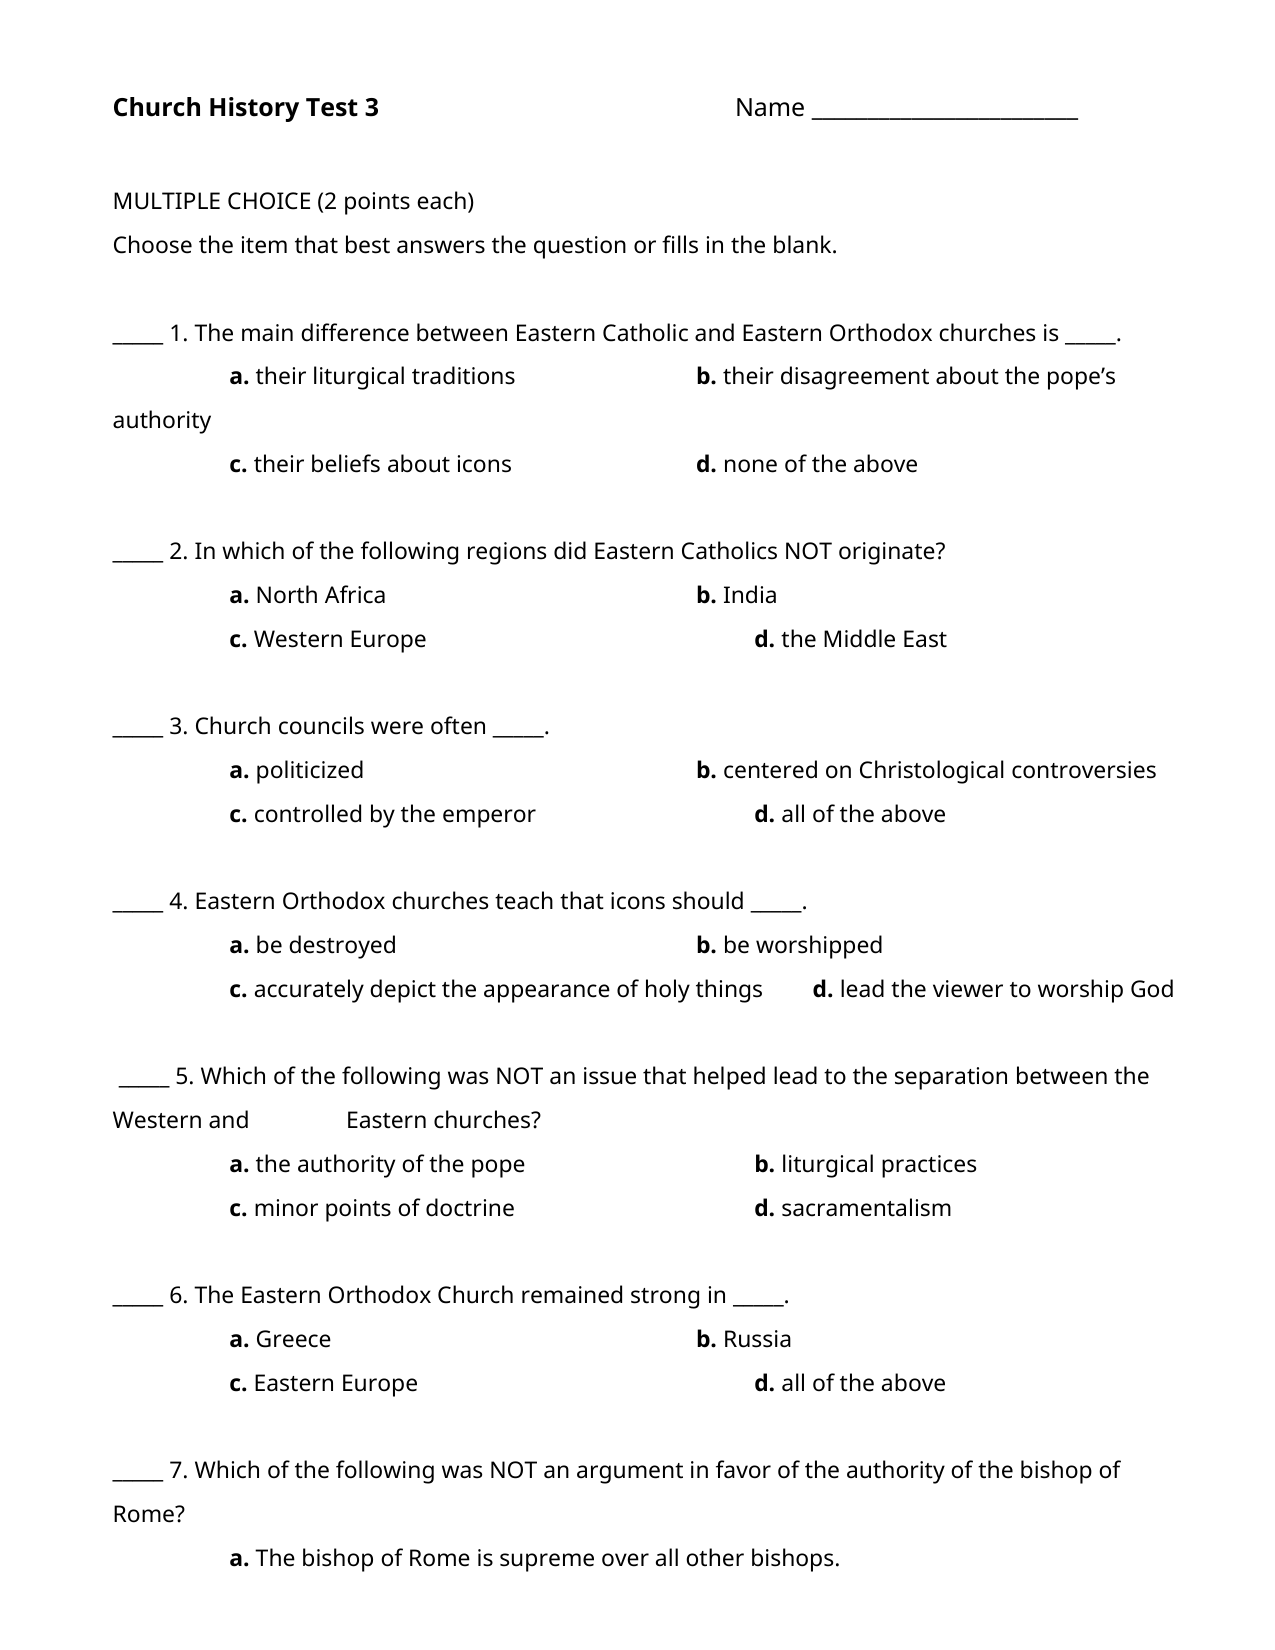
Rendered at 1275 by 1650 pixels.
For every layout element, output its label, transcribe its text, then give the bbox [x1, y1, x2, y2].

text a. politicized b. centered on Christological controversies [112, 754, 1192, 785]
text c. Eastern Europe d. all of the above [112, 1366, 1192, 1398]
text a. The bishop of Rome is supreme over all other bishops. [112, 1541, 1192, 1573]
text _____ 2. In which of the following regions did Eastern Catholics NOT originate? [112, 535, 1192, 566]
text a. the authority of the pope b. liturgical practices [112, 1148, 1192, 1179]
text _____ 3. Church councils were often _____. [112, 710, 1192, 741]
text _____ 5. Which of the following was NOT an issue that helped lead to the separation between the Western and Eastern churches? [112, 1060, 1192, 1135]
text a. be destroyed b. be worshipped [112, 929, 1192, 960]
text a. North Africa b. India [112, 579, 1192, 610]
text MULTIPLE CHOICE (2 points each) [112, 185, 1192, 216]
text _____ 7. Which of the following was NOT an argument in favor of the authority of the bishop of Rome? [112, 1454, 1192, 1529]
text _____ 1. The main difference between Eastern Catholic and Eastern Orthodox churches is _____. [112, 316, 1192, 348]
text _____ 4. Eastern Orthodox churches teach that icons should _____. [112, 885, 1192, 916]
text c. controlled by the emperor d. all of the above [112, 798, 1192, 829]
text c. accurately depict the appearance of holy things d. lead the viewer to worship God [112, 973, 1192, 1004]
text c. their beliefs about icons d. none of the above [112, 448, 1192, 479]
text c. minor points of doctrine d. sacramentalism [112, 1191, 1192, 1223]
text c. Western Europe d. the Middle East [112, 623, 1192, 654]
text Choose the item that best answers the question or fills in the blank. [112, 229, 1192, 260]
text _____ 6. The Eastern Orthodox Church remained strong in _____. [112, 1279, 1192, 1310]
text Church History Test 3 Name ________________________ [112, 90, 1192, 124]
text a. Greece b. Russia [112, 1323, 1192, 1354]
text a. their liturgical traditions b. their disagreement about the pope’s authority [112, 360, 1192, 435]
